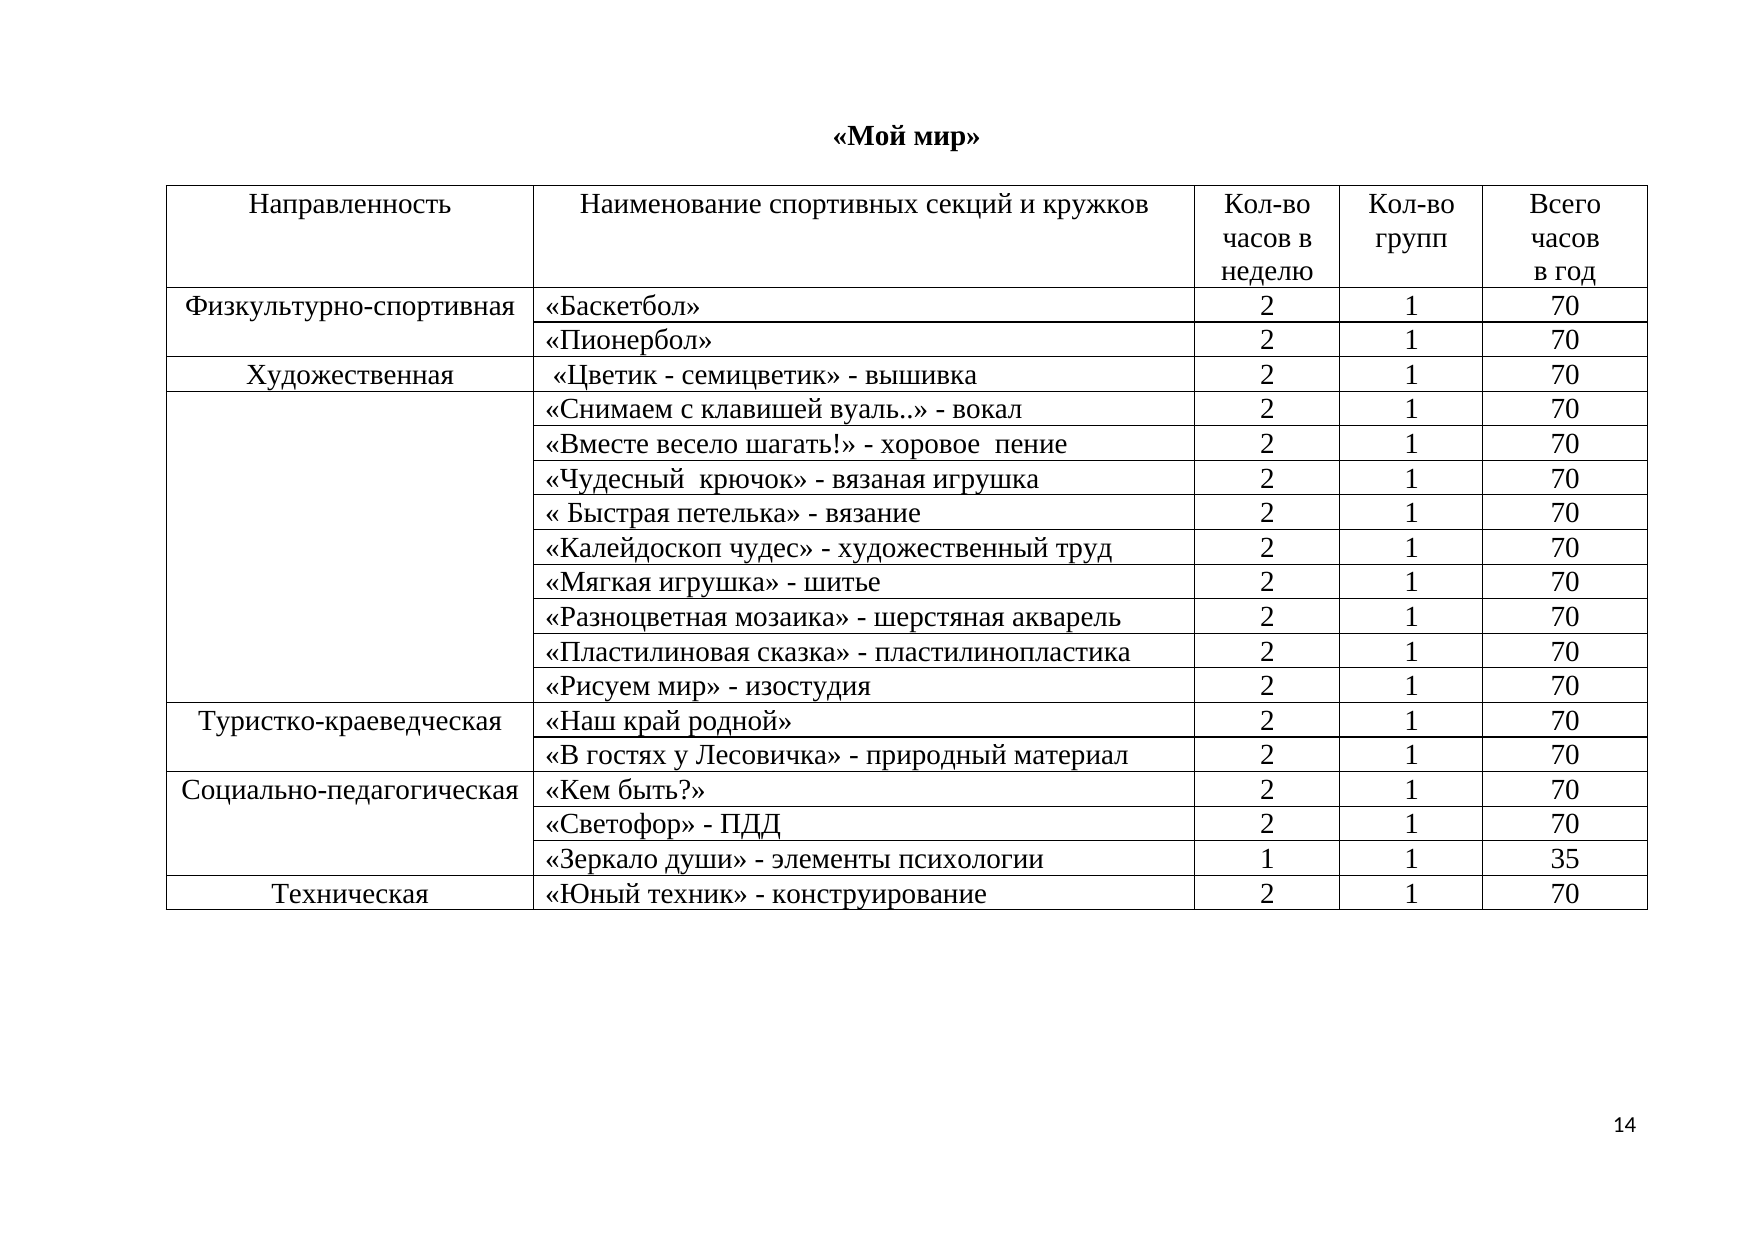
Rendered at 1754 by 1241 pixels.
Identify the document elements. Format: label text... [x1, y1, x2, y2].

table_cell 70 [1483, 392, 1647, 425]
table_cell 70 [1483, 634, 1647, 667]
table_cell «Пионербол» [534, 323, 1194, 356]
table_cell 70 [1483, 599, 1647, 633]
table_cell «Чудесный крючок» - вязаная игрушка [534, 461, 1194, 494]
table_cell «Калейдоскоп чудес» - художественный труд [534, 530, 1194, 563]
table_cell «Мягкая игрушка» - шитье [534, 565, 1194, 598]
table_cell [167, 392, 533, 702]
table_cell 70 [1483, 876, 1647, 909]
table_cell 1 [1340, 530, 1482, 563]
table_cell «В гостях у Лесовичка» - природный материал [534, 738, 1194, 771]
table_cell 70 [1483, 323, 1647, 356]
table_cell «Снимаем с клавишей вуаль..» - вокал [534, 392, 1194, 425]
table_cell 2 [1195, 495, 1339, 529]
table_cell 2 [1195, 426, 1339, 460]
table_cell 1 [1340, 807, 1482, 840]
table_cell 1 [1195, 841, 1339, 875]
table_cell 70 [1483, 703, 1647, 736]
table_cell 1 [1340, 634, 1482, 667]
table_cell «Кем быть?» [534, 772, 1194, 806]
table_cell 2 [1195, 323, 1339, 356]
table_cell 1 [1340, 841, 1482, 875]
table_cell «Цветик - семицветик» - вышивка [534, 357, 1194, 391]
table_cell 1 [1340, 876, 1482, 909]
table_cell 70 [1483, 807, 1647, 840]
table_cell « Быстрая петелька» - вязание [534, 495, 1194, 529]
table_cell 1 [1340, 738, 1482, 771]
table_cell 1 [1340, 565, 1482, 598]
table_cell 2 [1195, 599, 1339, 633]
table_cell 2 [1195, 703, 1339, 736]
table_cell 70 [1483, 461, 1647, 494]
table_cell «Светофор» - ПДД [534, 807, 1194, 840]
table_cell 2 [1195, 738, 1339, 771]
table_cell 2 [1195, 565, 1339, 598]
table_cell 70 [1483, 357, 1647, 391]
table_cell 70 [1483, 495, 1647, 529]
table_cell «Вместе весело шагать!» - хоровое пение [534, 426, 1194, 460]
table_cell 1 [1340, 392, 1482, 425]
table_cell 70 [1483, 738, 1647, 771]
table_header Кол-во часов в неделю [1195, 186, 1339, 287]
table_cell «Юный техник» - конструирование [534, 876, 1194, 909]
table_cell Техническая [167, 876, 533, 909]
table_cell 1 [1340, 357, 1482, 391]
table_cell 1 [1340, 599, 1482, 633]
table_cell «Наш край родной» [534, 703, 1194, 736]
table_cell 2 [1195, 876, 1339, 909]
table_header Направленность [167, 186, 533, 287]
table_cell 70 [1483, 565, 1647, 598]
table_cell 2 [1195, 772, 1339, 806]
table_header Кол-во групп [1340, 186, 1482, 287]
table_header Всего часов в год [1483, 186, 1647, 287]
table_cell 2 [1195, 357, 1339, 391]
table_cell 1 [1340, 668, 1482, 702]
table_cell 1 [1340, 495, 1482, 529]
table_cell 1 [1340, 461, 1482, 494]
table_cell 70 [1483, 668, 1647, 702]
table_cell 35 [1483, 841, 1647, 875]
table_cell 2 [1195, 634, 1339, 667]
table_cell Художественная [167, 357, 533, 391]
table_cell 2 [1195, 392, 1339, 425]
table_header Наименование спортивных секций и кружков [534, 186, 1194, 287]
table_cell «Разноцветная мозаика» - шерстяная акварель [534, 599, 1194, 633]
text «Мой мир» [177, 118, 1636, 152]
table_cell Туристко-краеведческая [167, 703, 533, 771]
table_cell Физкультурно-спортивная [167, 288, 533, 356]
table_cell 2 [1195, 530, 1339, 563]
table_cell 2 [1195, 461, 1339, 494]
table_cell 2 [1195, 288, 1339, 321]
table_cell «Рисуем мир» - изостудия [534, 668, 1194, 702]
table_cell 2 [1195, 807, 1339, 840]
table_cell 1 [1340, 323, 1482, 356]
table_cell 70 [1483, 772, 1647, 806]
table_cell Социально-педагогическая [167, 772, 533, 875]
table_cell «Зеркало души» - элементы психологии [534, 841, 1194, 875]
table_cell 1 [1340, 772, 1482, 806]
table_cell 1 [1340, 288, 1482, 321]
table_cell 1 [1340, 426, 1482, 460]
table_cell 70 [1483, 426, 1647, 460]
table_cell 1 [1340, 703, 1482, 736]
table_cell «Баскетбол» [534, 288, 1194, 321]
table_cell 70 [1483, 288, 1647, 321]
table_cell «Пластилиновая сказка» - пластилинопластика [534, 634, 1194, 667]
table_cell 2 [1195, 668, 1339, 702]
table_cell 70 [1483, 530, 1647, 563]
